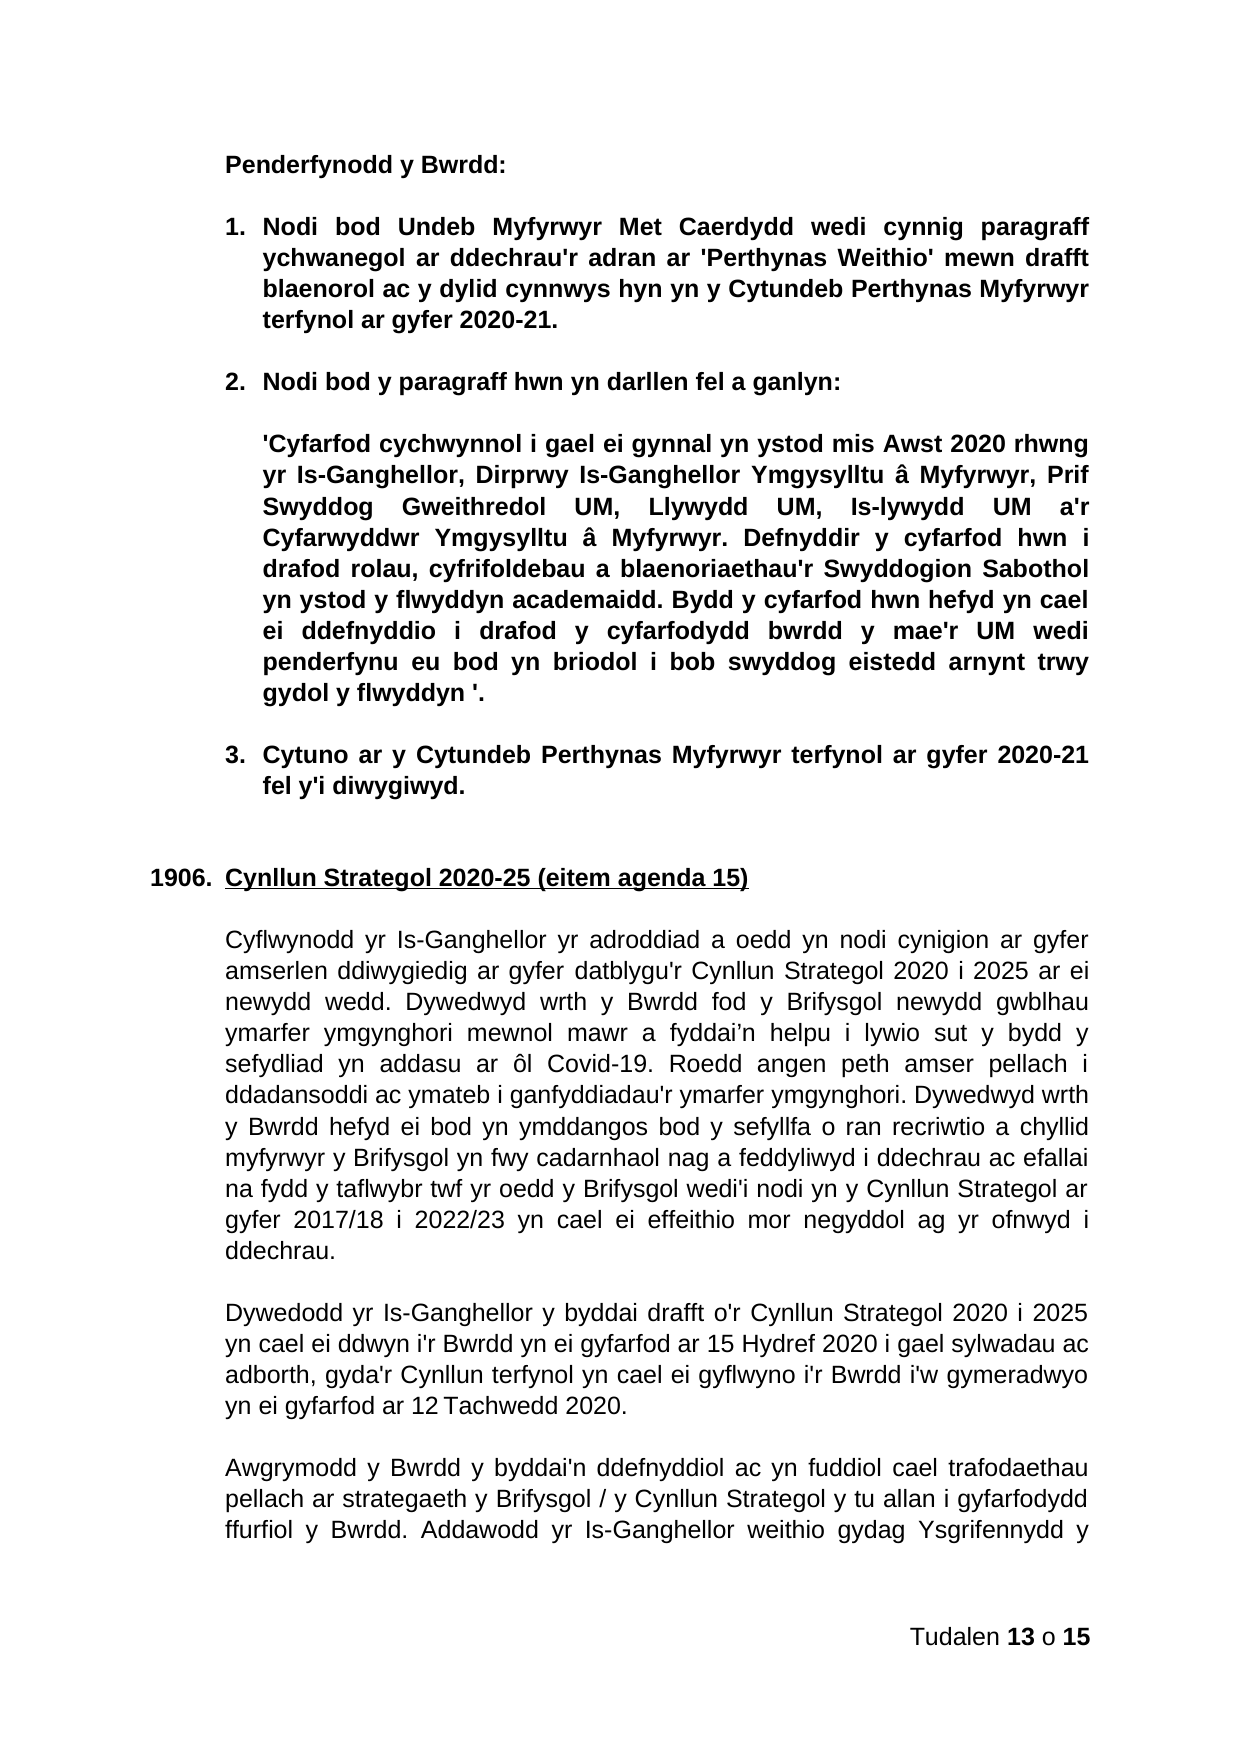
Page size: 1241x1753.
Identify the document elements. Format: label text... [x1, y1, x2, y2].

list Cyflwynodd yr Is-Ganghellor yr adroddiad a oedd yn nodi cynigion ar gyfer amserlen ddiwygiedig ar gyfer datblygu'r Cynllun Strategol 2020 i 2025 ar ei newydd wedd. Dywedwyd wrth y Bwrdd fod y Brifysgol newydd gwblhau ymarfer ymgynghori mewnol mawr a fyddai’n helpu i lywio sut y bydd y sefydliad yn addasu ar ôl Covid-19. Roedd angen peth amser pellach i ddadansoddi ac ymateb i ganfyddiadau'r ymarfer ymgynghori. Dywedwyd wrth y Bwrdd hefyd ei bod yn ymddangos bod y sefyllfa o ran recriwtio a chyllid myfyrwyr y Brifysgol yn fwy cadarnhaol nag a feddyliwyd i ddechrau ac efallai na fydd y taflwybr twf yr oedd y Brifysgol wedi'i nodi yn y Cynllun Strategol ar gyfer 2017/18 i 2022/23 yn cael ei effeithio mor negyddol ag yr ofnwyd i ddechrau. [225, 925, 1090, 987]
list Penderfynodd y Bwrdd: [225, 150, 1090, 179]
list Nodi bod Undeb Myfyrwyr Met Caerdydd wedi cynnig paragraff ychwanegol ar ddechrau'r adran ar 'Perthynas Weithio' mewn drafft blaenorol ac y dylid cynnwys hyn yn y Cytundeb Perthynas Myfyrwyr terfynol ar gyfer 2020-21. [225, 212, 1090, 334]
list 'Cyfarfod cychwynnol i gael ei gynnal yn ystod mis Awst 2020 rhwng yr Is-Ganghellor, Dirprwy Is-Ganghellor Ymgysylltu â Myfyrwyr, Prif Swyddog Gweithredol UM, Llywydd UM, Is-lywydd UM a'r Cyfarwyddwr Ymgysylltu â Myfyrwyr. Defnyddir y cyfarfod hwn i drafod rolau, cyfrifoldebau a blaenoriaethau'r Swyddogion Sabothol yn ystod y flwyddyn academaidd. Bydd y cyfarfod hwn hefyd yn cael ei ddefnyddio i drafod y cyfarfodydd bwrdd y mae'r UM wedi penderfynu eu bod yn briodol i bob swyddog eistedd arnynt trwy gydol y flwyddyn '. [262, 429, 1090, 706]
list Dywedodd yr Is-Ganghellor y byddai drafft o'r Cynllun Strategol 2020 i 2025 yn cael ei ddwyn i'r Bwrdd yn ei gyfarfod ar 15 Hydref 2020 i gael sylwadau ac adborth, gyda'r Cynllun terfynol yn cael ei gyflwyno i'r Bwrdd i'w gymeradwyo yn ei gyfarfod ar 12 Tachwedd 2020. [225, 1389, 1090, 1420]
list Nodi bod y paragraff hwn yn darllen fel a ganlyn: [225, 367, 1090, 396]
list Cynllun Strategol 2020-25 (eitem agenda 15) [150, 863, 1090, 892]
list Cytuno ar y Cytundeb Perthynas Myfyrwyr terfynol ar gyfer 2020-21 fel y'i diwygiwyd. [225, 740, 1090, 799]
